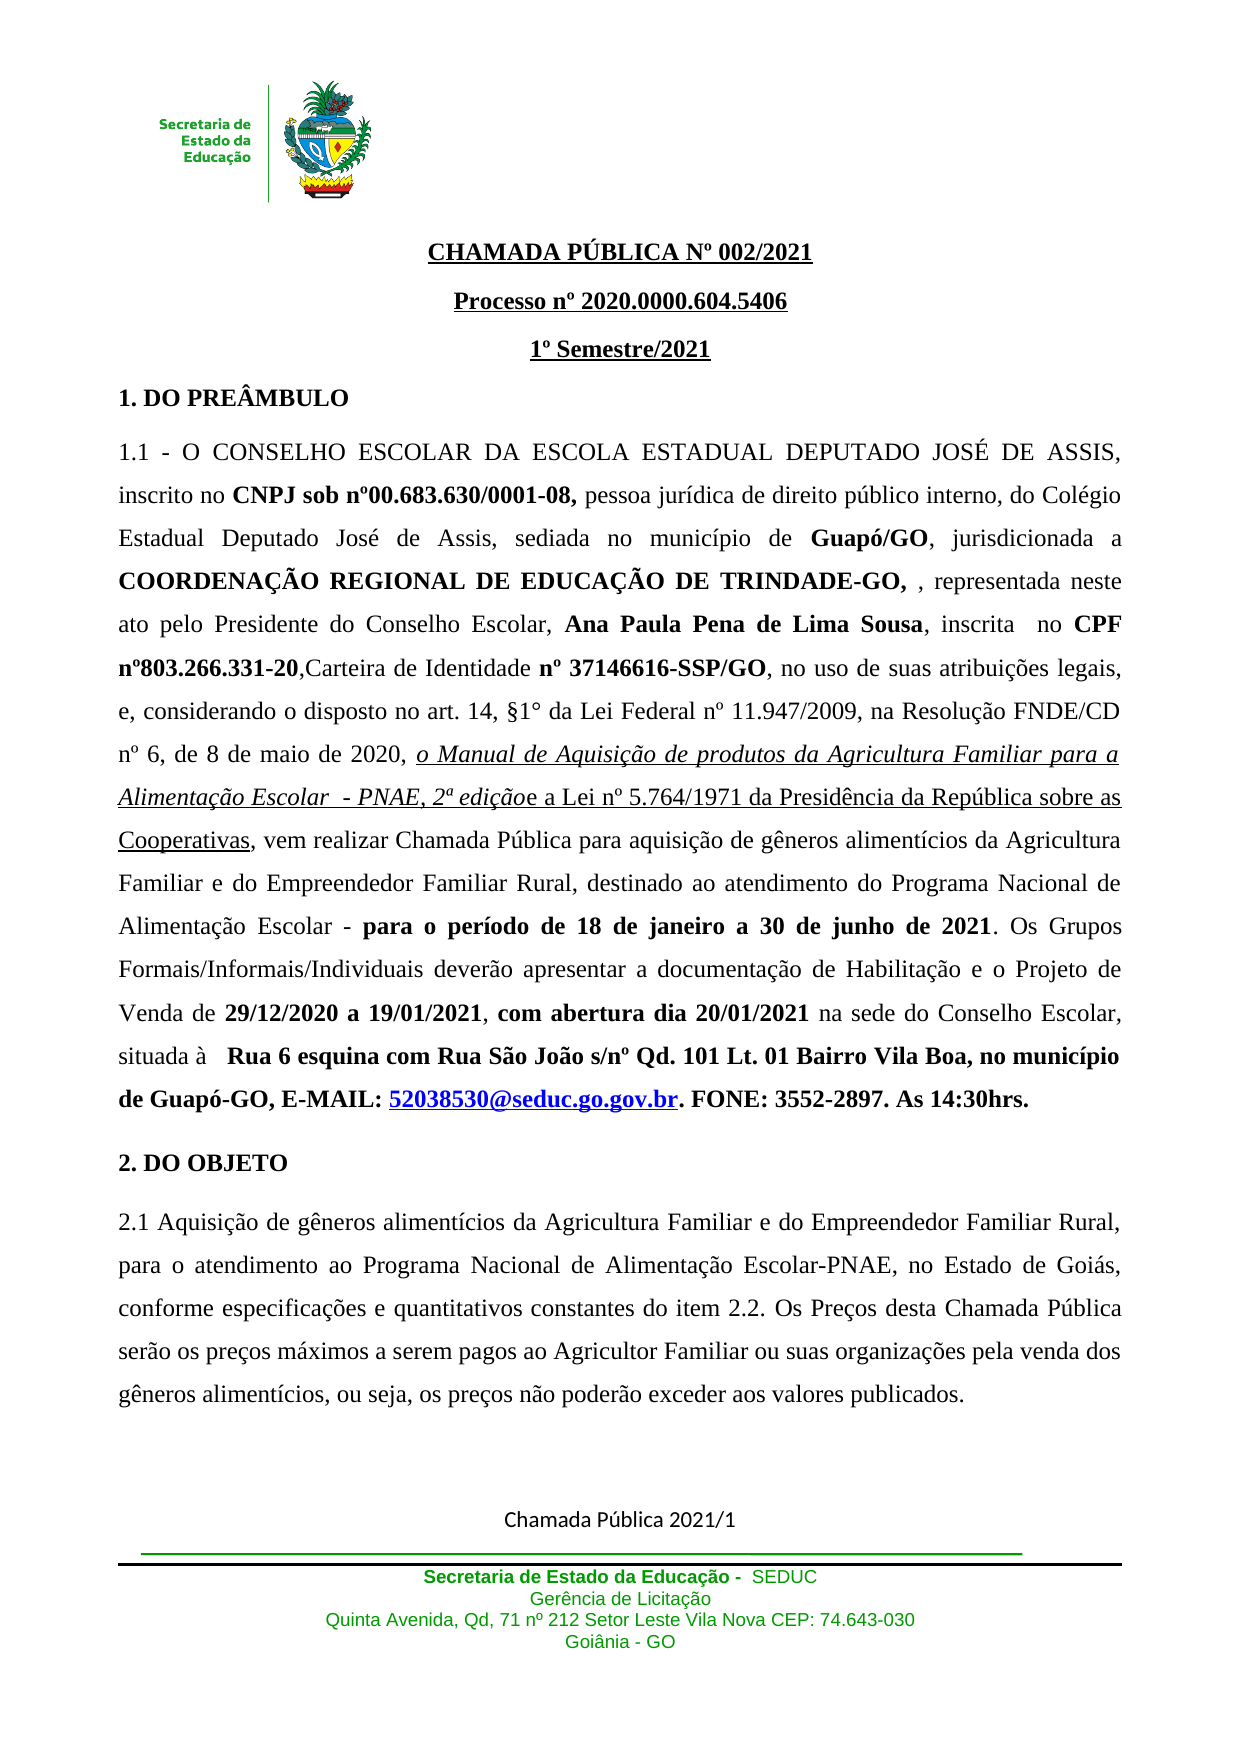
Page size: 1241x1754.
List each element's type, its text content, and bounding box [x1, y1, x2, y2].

picture [118, 73, 412, 210]
text Processo nº 2020.0000.604.5406 [118, 286, 1122, 314]
text 1. DO PREÂMBULO [118, 383, 1122, 412]
text 1º Semestre/2021 [118, 334, 1122, 363]
text 2.1 Aquisição de gêneros alimentícios da Agricultura Familiar e do Empreendedor Familiar Rural, para o atendimento ao Programa Nacional de Alimentação Escolar-PNAE, no Estado de Goiás, conforme especificações e quantitativos constantes do item 2.2. Os Preços desta Chamada Pública serão os preços máximos a serem pagos ao Agricultor Familiar ou suas organizações pela venda dos gêneros alimentícios, ou seja, os preços não poderão exceder aos valores publicados. [118, 1207, 1122, 1408]
text 2. DO OBJETO [118, 1148, 1122, 1177]
text 1.1 - O CONSELHO ESCOLAR DA ESCOLA ESTADUAL DEPUTADO JOSÉ DE ASSIS, inscrito no CNPJ sob nº00.683.630/0001-08, pessoa jurídica de direito público interno, do Colégio Estadual Deputado José de Assis, sediada no município de Guapó/GO, jurisdicionada a COORDENAÇÃO REGIONAL DE EDUCAÇÃO DE TRINDADE-GO, , representada neste ato pelo Presidente do Conselho Escolar, Ana Paula Pena de Lima Sousa, inscrita no CPF nº803.266.331-20,Carteira de Identidade nº 37146616-SSP/GO, no uso de suas atribuições legais, e, considerando o disposto no art. 14, §1° da Lei Federal nº 11.947/2009, na Resolução FNDE/CD nº 6, de 8 de maio de 2020, o Manual de Aquisição de produtos da Agricultura Familiar para a Alimentação Escolar - PNAE, 2ª ediçãoe a Lei nº 5.764/1971 da Presidência da República sobre as Cooperativas, vem realizar Chamada Pública para aquisição de gêneros alimentícios da Agricultura Familiar e do Empreendedor Familiar Rural, destinado ao atendimento do Programa Nacional de Alimentação Escolar - para o período de 18 de janeiro a 30 de junho de 2021. Os Grupos Formais/Informais/Individuais deverão apresentar a documentação de Habilitação e o Projeto de Venda de 29/12/2020 a 19/01/2021, com abertura dia 20/01/2021 na sede do Conselho Escolar, situada à Rua 6 esquina com Rua São João s/nº Qd. 101 Lt. 01 Bairro Vila Boa, no município de Guapó-GO, E-MAIL: 52038530@seduc.go.gov.br. FONE: 3552-2897. As 14:30hrs. [118, 808, 1122, 1113]
text 1.1 - O CONSELHO ESCOLAR DA ESCOLA ESTADUAL DEPUTADO JOSÉ DE ASSIS, inscrito no CNPJ sob nº00.683.630/0001-08, pessoa jurídica de direito público interno, do Colégio Estadual Deputado José de Assis, sediada no município de Guapó/GO, jurisdicionada a COORDENAÇÃO REGIONAL DE EDUCAÇÃO DE TRINDADE-GO, , representada neste ato pelo Presidente do Conselho Escolar, Ana Paula Pena de Lima Sousa, inscrita no CPF nº803.266.331-20,Carteira de Identidade nº 37146616-SSP/GO, no uso de suas atribuições legais, e, considerando o disposto no art. 14, §1° da Lei Federal nº 11.947/2009, na Resolução FNDE/CD nº 6, de 8 de maio de 2020, o Manual de Aquisição de produtos da Agricultura Familiar para a Alimentação Escolar - PNAE, 2ª ediçãoe a Lei nº 5.764/1971 da Presidência da República sobre as Cooperativas, vem realizar Chamada Pública para aquisição de gêneros alimentícios da Agricultura Familiar e do Empreendedor Familiar Rural, destinado ao atendimento do Programa Nacional de Alimentação Escolar - para o período de 18 de janeiro a 30 de junho de 2021. Os Grupos Formais/Informais/Individuais deverão apresentar a documentação de Habilitação e o Projeto de Venda de 29/12/2020 a 19/01/2021, com abertura dia 20/01/2021 na sede do Conselho Escolar, situada à Rua 6 esquina com Rua São João s/nº Qd. 101 Lt. 01 Bairro Vila Boa, no município de Guapó-GO, E-MAIL: 52038530@seduc.go.gov.br. FONE: 3552-2897. As 14:30hrs. [118, 437, 1122, 807]
text CHAMADA PÚBLICA Nº 002/2021 [118, 237, 1122, 266]
